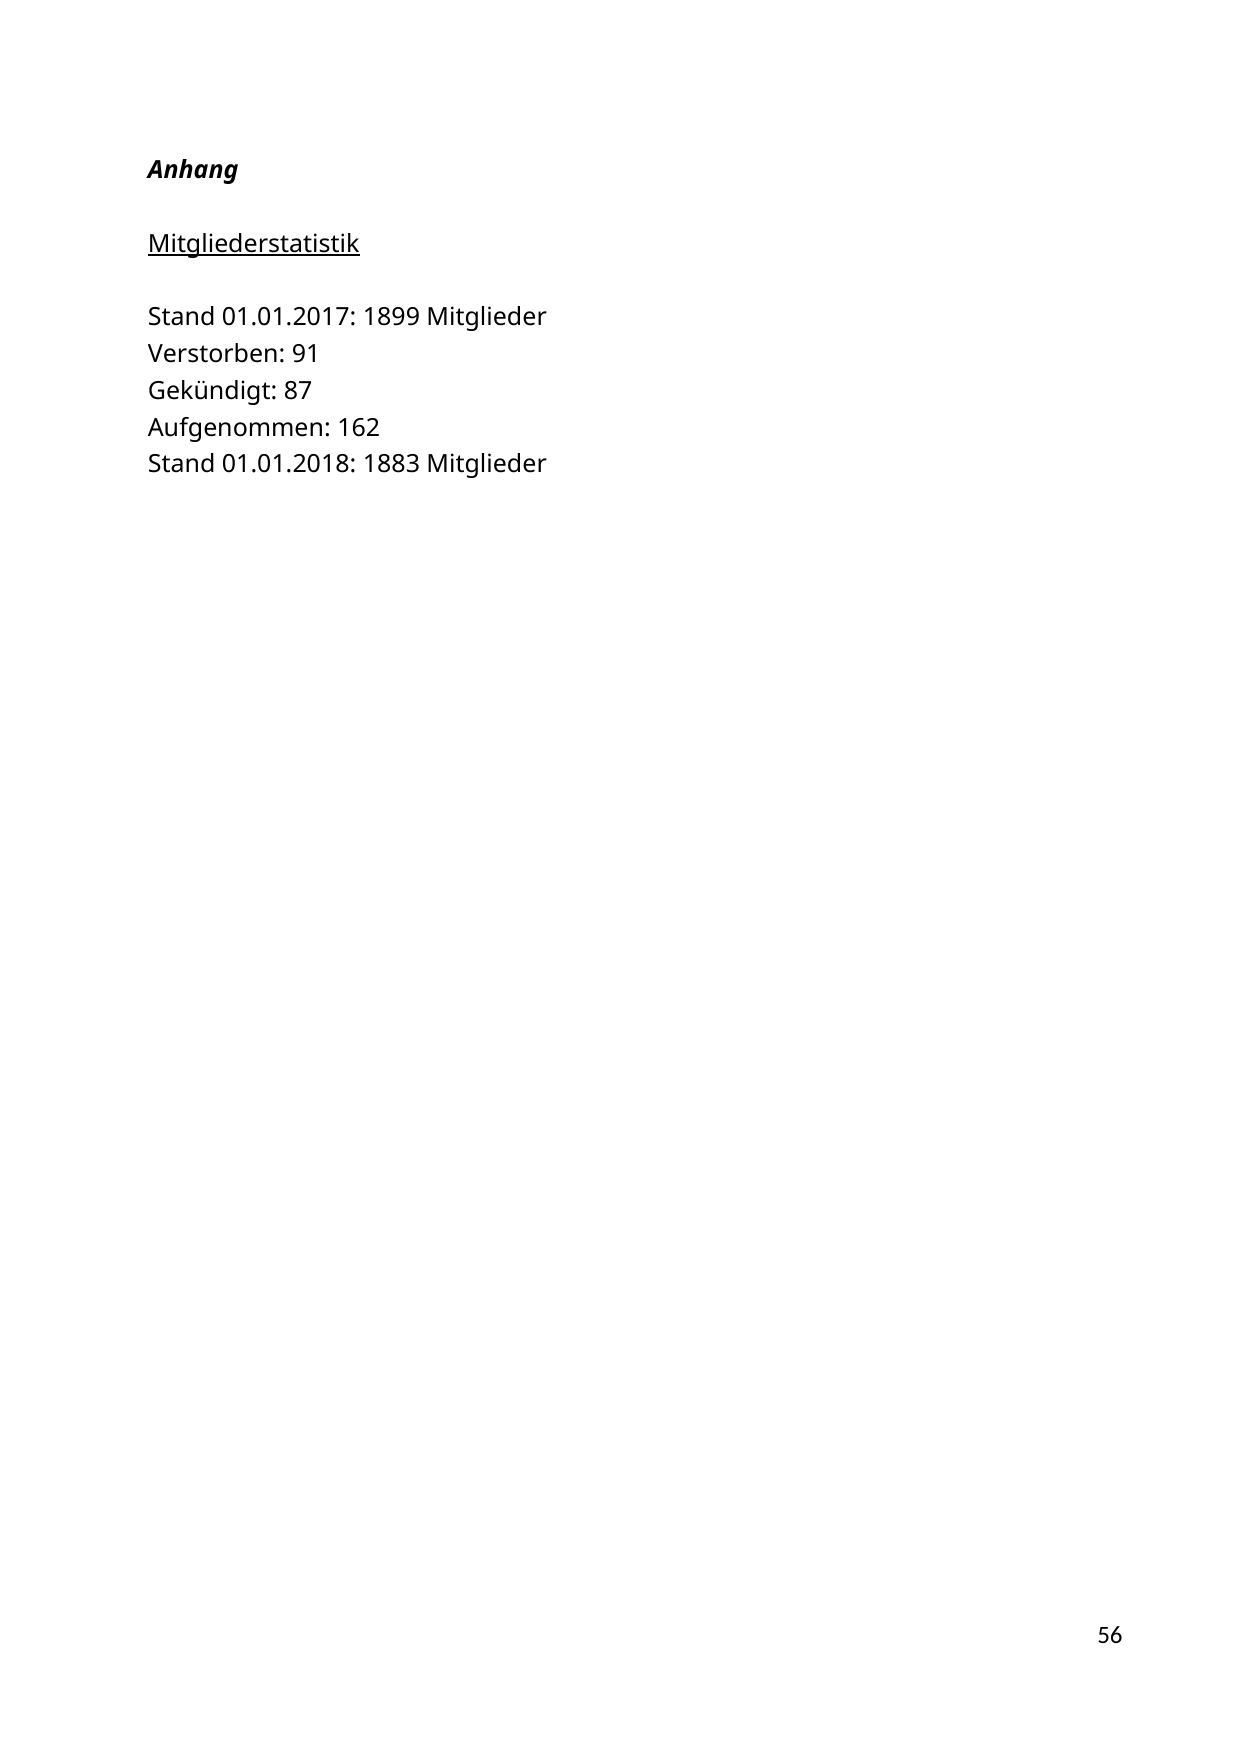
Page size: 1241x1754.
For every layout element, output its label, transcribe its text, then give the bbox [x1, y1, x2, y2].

text Verstorben: 91 [148, 336, 1122, 370]
text Gekündigt: 87 [148, 372, 1122, 406]
subtitle Anhang [148, 152, 1122, 186]
text Stand 01.01.2017: 1899 Mitglieder [148, 299, 1122, 333]
text Aufgenommen: 162 [148, 409, 1122, 443]
text Stand 01.01.2018: 1883 Mitglieder [148, 446, 1122, 480]
text Mitgliederstatistik [148, 225, 1122, 259]
